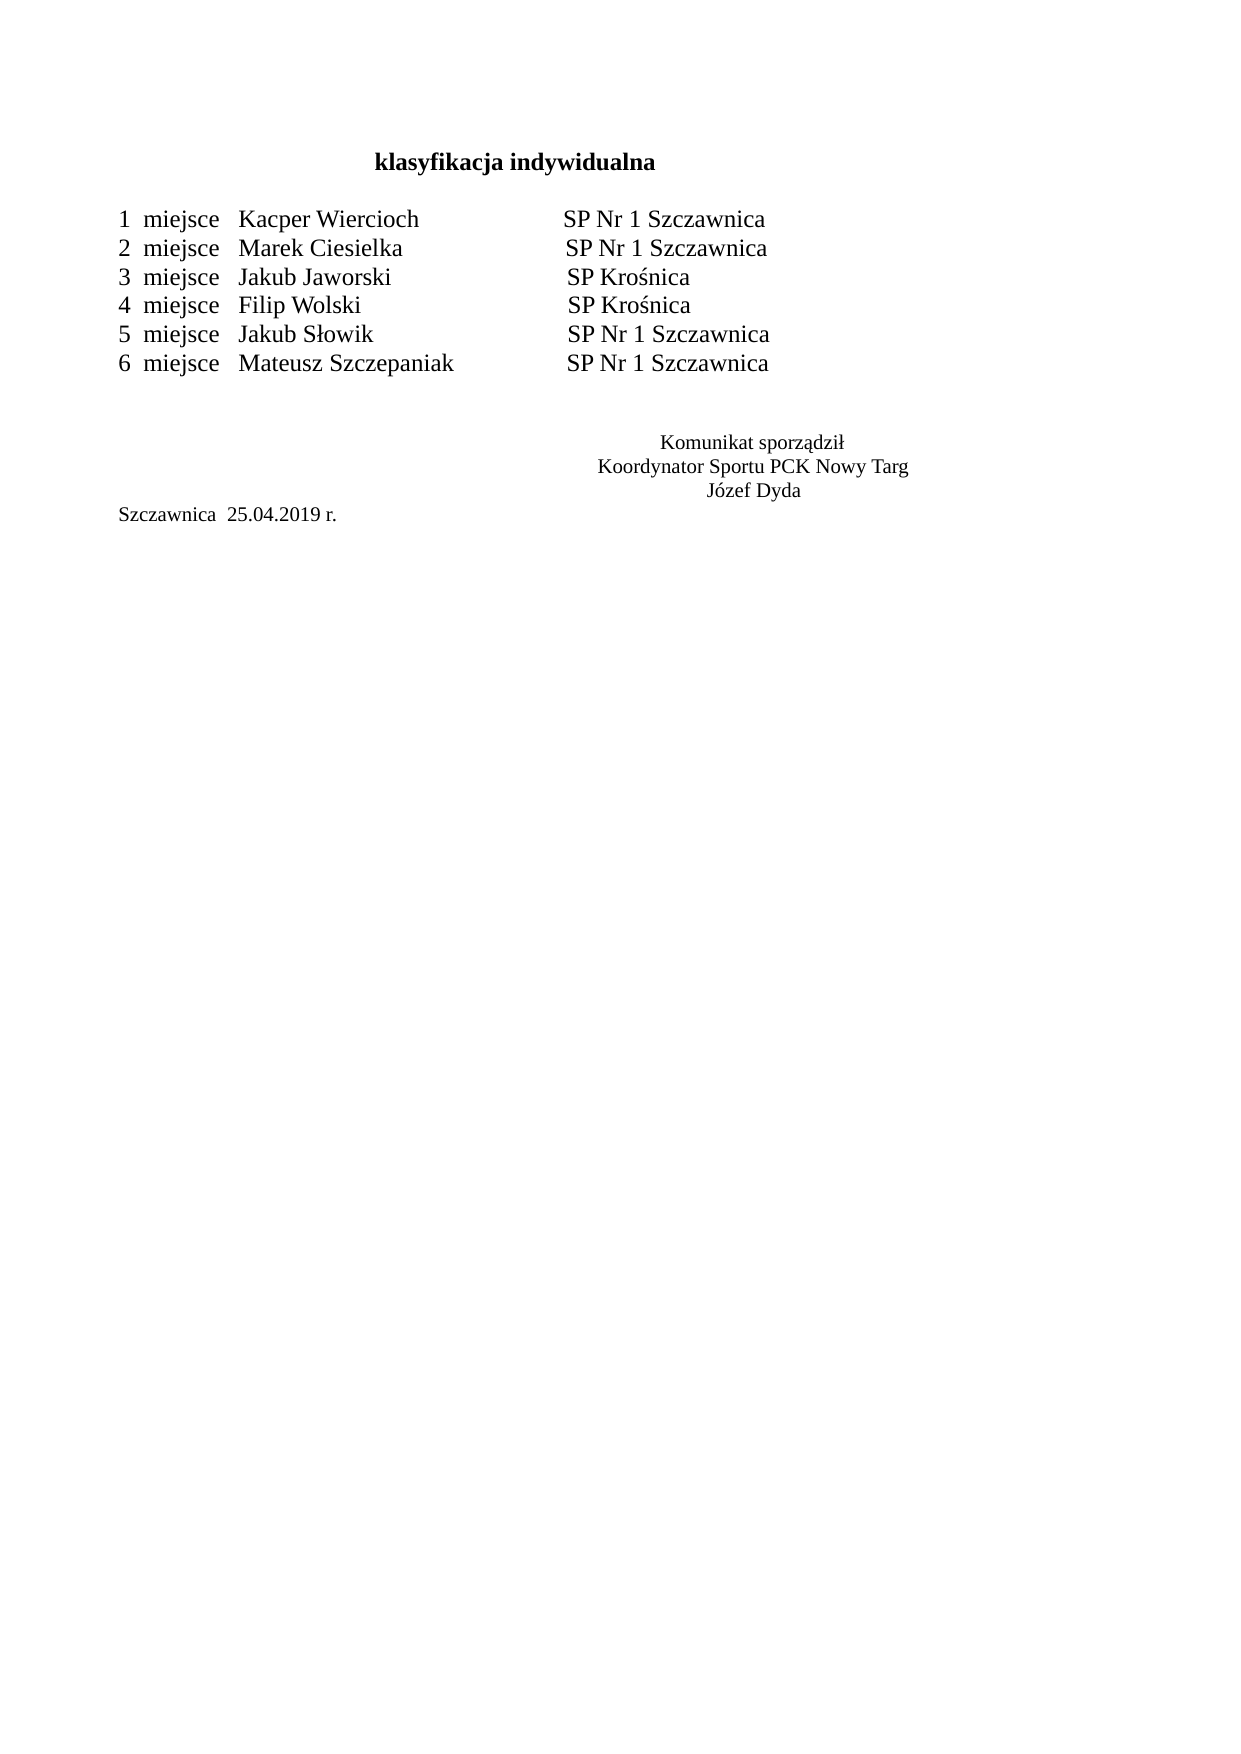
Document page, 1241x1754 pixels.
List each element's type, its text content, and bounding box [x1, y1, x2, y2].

text klasyfikacja indywidualna [118, 147, 1122, 176]
text Szczawnica 25.04.2019 r. [118, 502, 1122, 526]
text 3 miejsce Jakub Jaworski SP Krośnica [118, 262, 1122, 291]
text Koordynator Sportu PCK Nowy Targ [118, 454, 1122, 478]
text 4 miejsce Filip Wolski SP Krośnica [118, 291, 1122, 319]
text Józef Dyda [118, 478, 1122, 502]
text 1 miejsce Kacper Wiercioch SP Nr 1 Szczawnica [118, 204, 1122, 233]
text 6 miejsce Mateusz Szczepaniak SP Nr 1 Szczawnica [118, 348, 1122, 377]
text 2 miejsce Marek Ciesielka SP Nr 1 Szczawnica [118, 233, 1122, 262]
text Komunikat sporządził [118, 430, 1122, 454]
text 5 miejsce Jakub Słowik SP Nr 1 Szczawnica [118, 319, 1122, 348]
